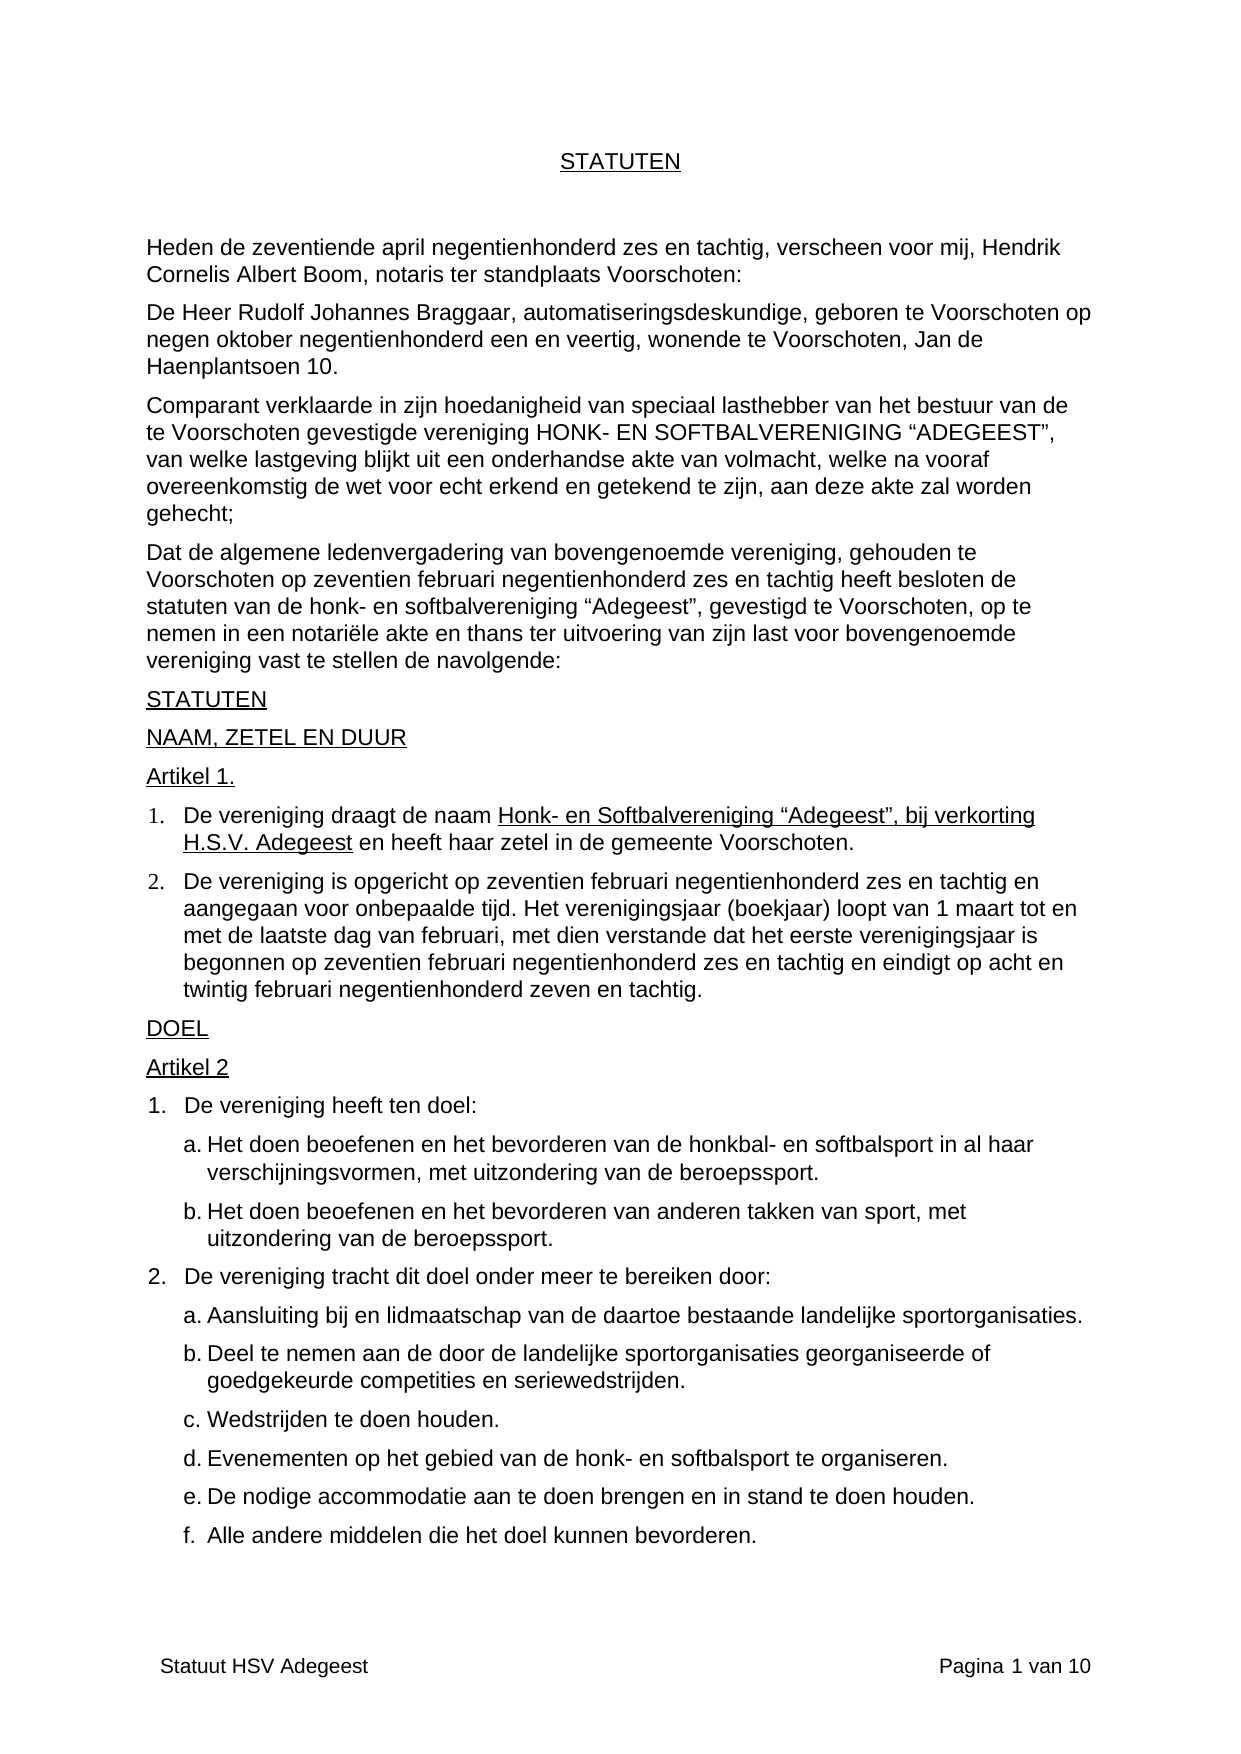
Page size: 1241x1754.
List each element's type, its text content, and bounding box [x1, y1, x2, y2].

list Aansluiting bij en lidmaatschap van de daartoe bestaande landelijke sportorganisaties. [183, 1302, 1093, 1328]
text STATUTEN [146, 686, 1093, 712]
list Alle andere middelen die het doel kunnen bevorderen. [183, 1522, 1093, 1548]
text Artikel 1. [146, 763, 1093, 789]
list Wedstrijden te doen houden. [183, 1406, 1093, 1432]
text verschijningsvormen, met uitzondering van de beroepssport. [207, 1159, 1093, 1185]
text De Heer Rudolf Johannes Braggaar, automatiseringsdeskundige, geboren te Voorschoten op negen oktober negentienhonderd een en veertig, wonende te Voorschoten, Jan de Haenplantsoen 10. [146, 299, 1093, 379]
list Deel te nemen aan de door de landelijke sportorganisaties georganiseerde of goedgekeurde competities en seriewedstrijden. [183, 1340, 1093, 1394]
list De vereniging heeft ten doel: [148, 1092, 1093, 1119]
text Dat de algemene ledenvergadering van bovengenoemde vereniging, gehouden te Voorschoten op zeventien februari negentienhonderd zes en tachtig heeft besloten de statuten van de honk- en softbalvereniging “Adegeest”, gevestigd te Voorschoten, op te nemen in een notariële akte en thans ter uitvoering van zijn last voor bovengenoemde vereniging vast te stellen de navolgende: [146, 539, 1093, 673]
text Artikel 2 [146, 1054, 1093, 1080]
list Het doen beoefenen en het bevorderen van anderen takken van sport, met uitzondering van de beroepssport. [183, 1198, 1093, 1251]
list De nodige accommodatie aan te doen brengen en in stand te doen houden. [183, 1483, 1093, 1509]
list De vereniging is opgericht op zeventien februari negentienhonderd zes en tachtig en aangegaan voor onbepaalde tijd. Het verenigingsjaar (boekjaar) loopt van 1 maart tot en met de laatste dag van februari, met dien verstande dat het eerste verenigingsjaar is begonnen op zeventien februari negentienhonderd zes en tachtig en eindigt op acht en twintig februari negentienhonderd zeven en tachtig. [148, 868, 1093, 1003]
list Evenementen op het gebied van de honk- en softbalsport te organiseren. [183, 1444, 1093, 1471]
text STATUTEN [148, 148, 1093, 174]
text Heden de zeventiende april negentienhonderd zes en tachtig, verscheen voor mij, Hendrik Cornelis Albert Boom, notaris ter standplaats Voorschoten: [146, 233, 1093, 287]
list Het doen beoefenen en het bevorderen van de honkbal- en softbalsport in al haar [183, 1131, 1093, 1157]
list De vereniging tracht dit doel onder meer te bereiken door: [148, 1263, 1093, 1289]
list De vereniging draagt de naam Honk- en Softbalvereniging “Adegeest”, bij verkorting H.S.V. Adegeest en heeft haar zetel in de gemeente Voorschoten. [148, 802, 1093, 856]
text NAAM, ZETEL EN DUUR [146, 724, 1093, 751]
text DOEL [146, 1015, 1093, 1041]
text Comparant verklaarde in zijn hoedanigheid van speciaal lasthebber van het bestuur van de te Voorschoten gevestigde vereniging HONK- EN SOFTBALVERENIGING “ADEGEEST”, van welke lastgeving blijkt uit een onderhandse akte van volmacht, welke na vooraf overeenkomstig de wet voor echt erkend en getekend te zijn, aan deze akte zal worden gehecht; [146, 392, 1093, 526]
